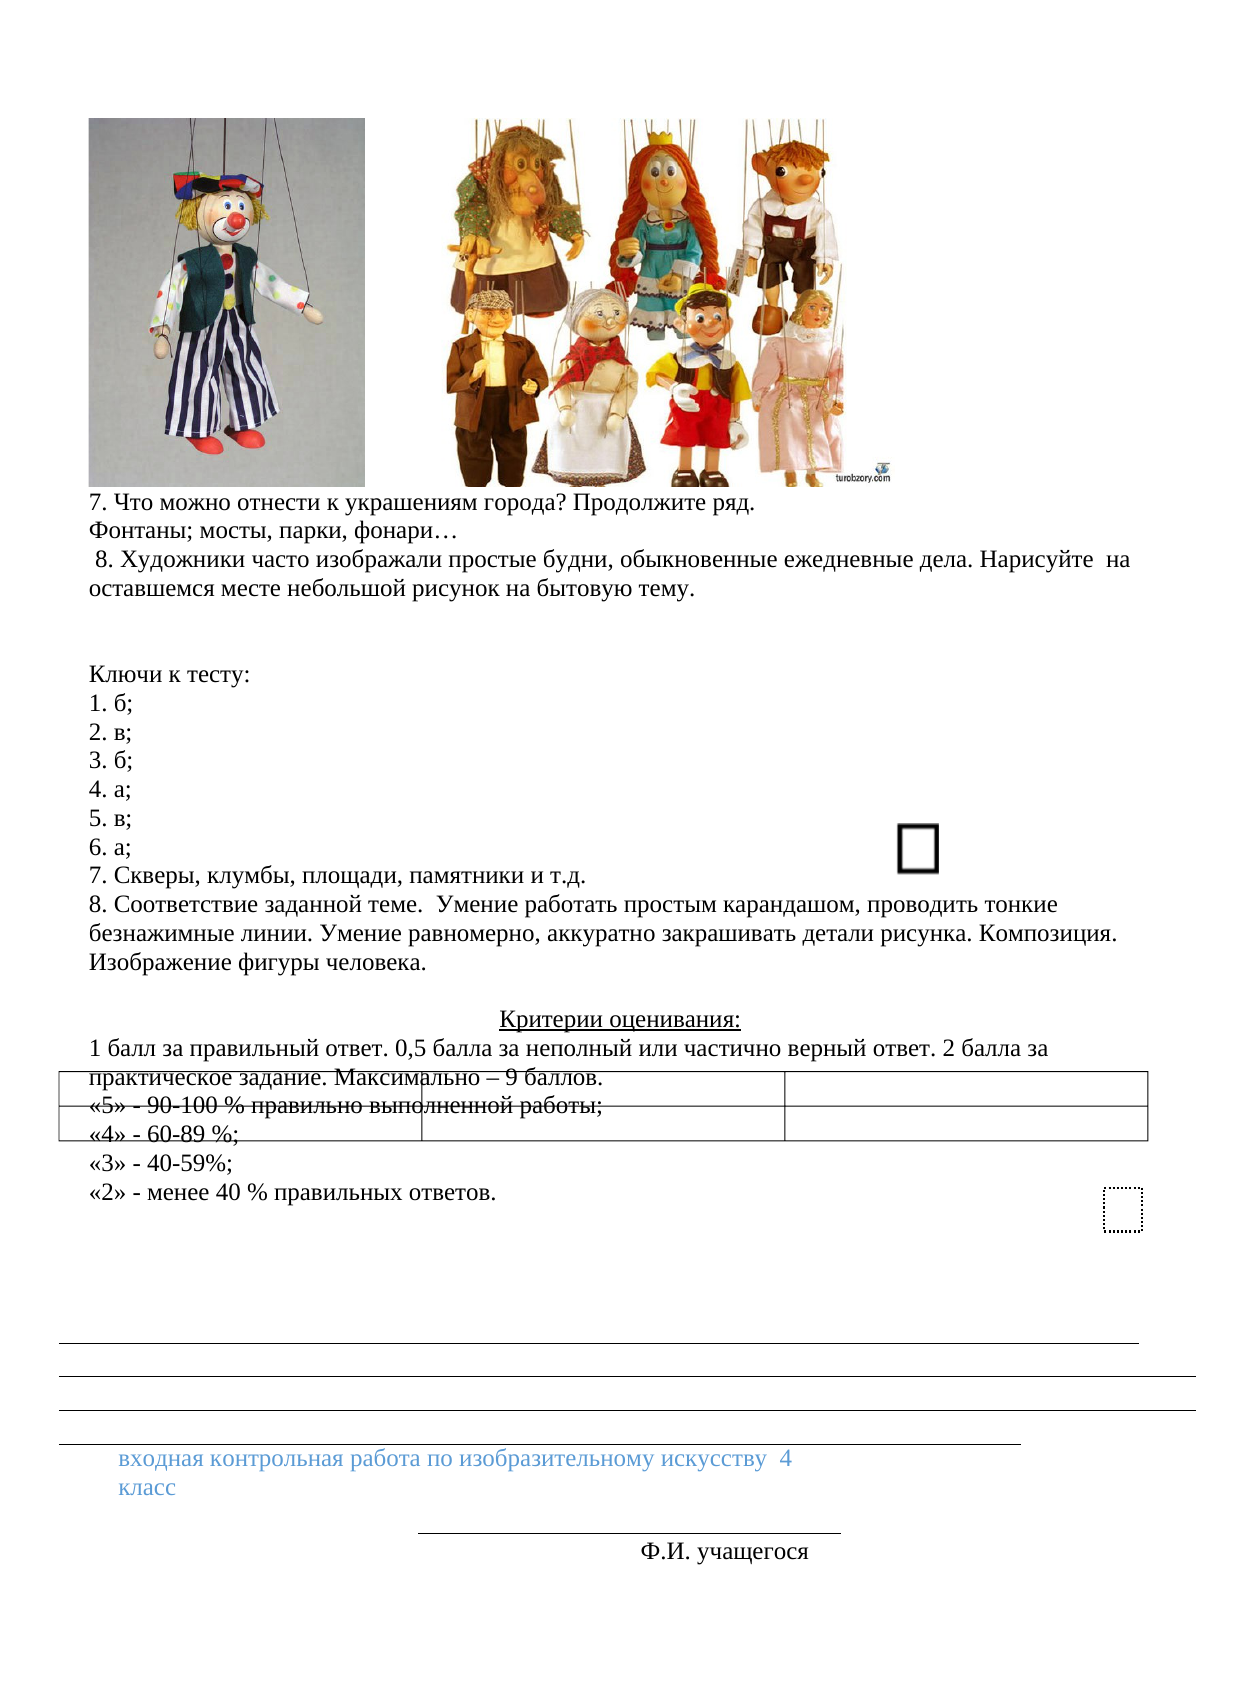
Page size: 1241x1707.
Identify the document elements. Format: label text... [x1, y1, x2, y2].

text 8. Художники часто изображали простые будни, обыкновенные ежедневные дела. Нарисуйте на оставшемся месте небольшой рисунок на бытовую тему. [88, 544, 1152, 602]
picture [402, 118, 895, 487]
text 5. в; [88, 803, 1152, 832]
text 7. Что можно отнести к украшениям города? Продолжите ряд. [88, 487, 1152, 516]
text 2. в; [88, 717, 1152, 746]
text Фонтаны; мосты, парки, фонари… [88, 516, 1152, 544]
picture [88, 118, 365, 487]
text «2» - менее 40 % правильных ответов. [88, 1177, 1152, 1206]
text 8. Соответствие заданной теме. Умение работать простым карандашом, проводить тонкие безнажимные линии. Умение равномерно, аккуратно закрашивать детали рисунка. Композиция. Изображение фигуры человека. [88, 889, 1152, 976]
text «3» - 40-59%; [88, 1148, 1152, 1177]
text 3. б; [88, 746, 1152, 774]
text 7. Скверы, клумбы, площади, памятники и т.д. [88, 861, 1152, 889]
text Ключи к тесту: [88, 659, 1152, 688]
text 1 балл за правильный ответ. 0,5 балла за неполный или частично верный ответ. 2 балла за практическое задание. Максимально – 9 баллов. [88, 1033, 1152, 1091]
text «4» - 60-89 %; [88, 1119, 1152, 1148]
text 4. а; [88, 774, 1152, 803]
subtitle входная контрольная работа по изобразительному искусству 4 класс [118, 1443, 863, 1501]
text 6. а; [88, 832, 1152, 861]
text Ф.И. учащегося [196, 1532, 1152, 1565]
text Критерии оценивания: [88, 1004, 1152, 1033]
text «5» - 90-100 % правильно выполненной работы; [88, 1091, 1152, 1119]
text 1. б; [88, 688, 1152, 717]
